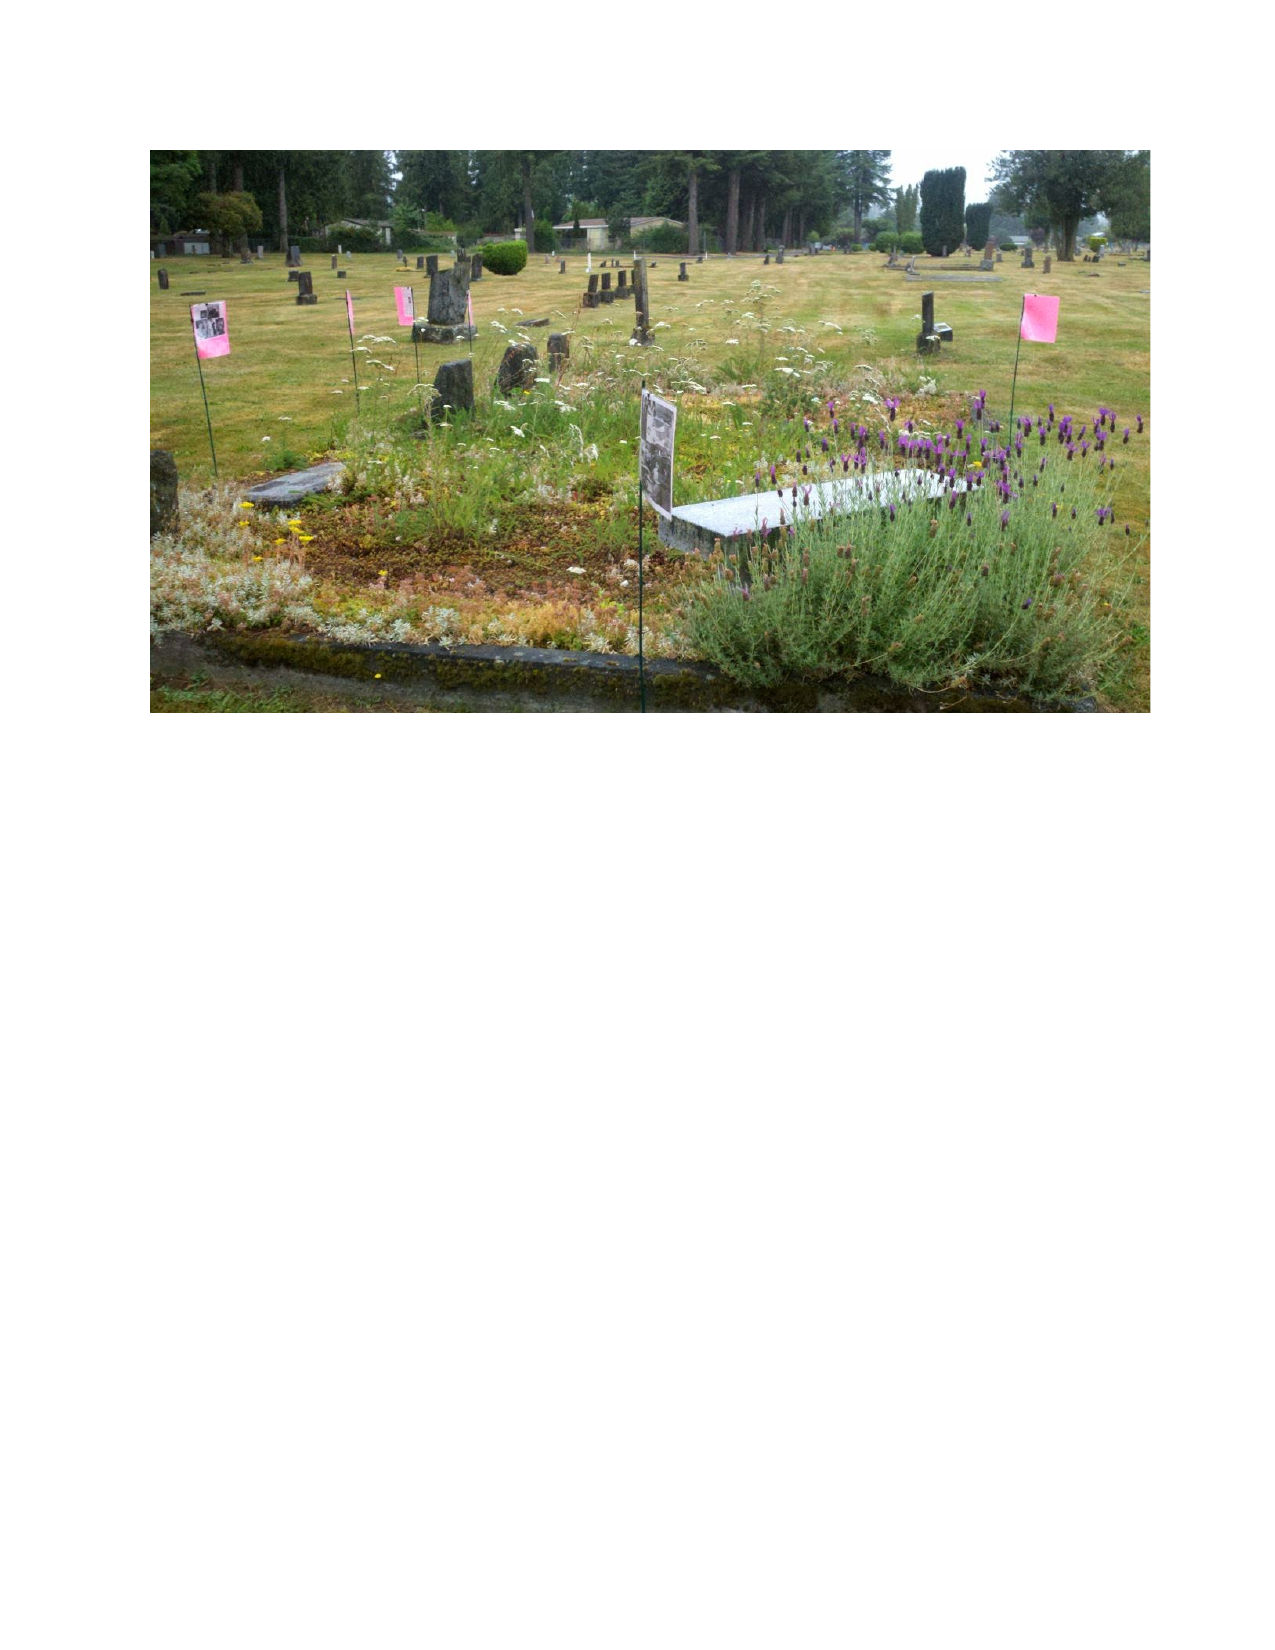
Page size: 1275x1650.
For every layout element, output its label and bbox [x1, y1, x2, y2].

picture [150, 150, 1151, 713]
